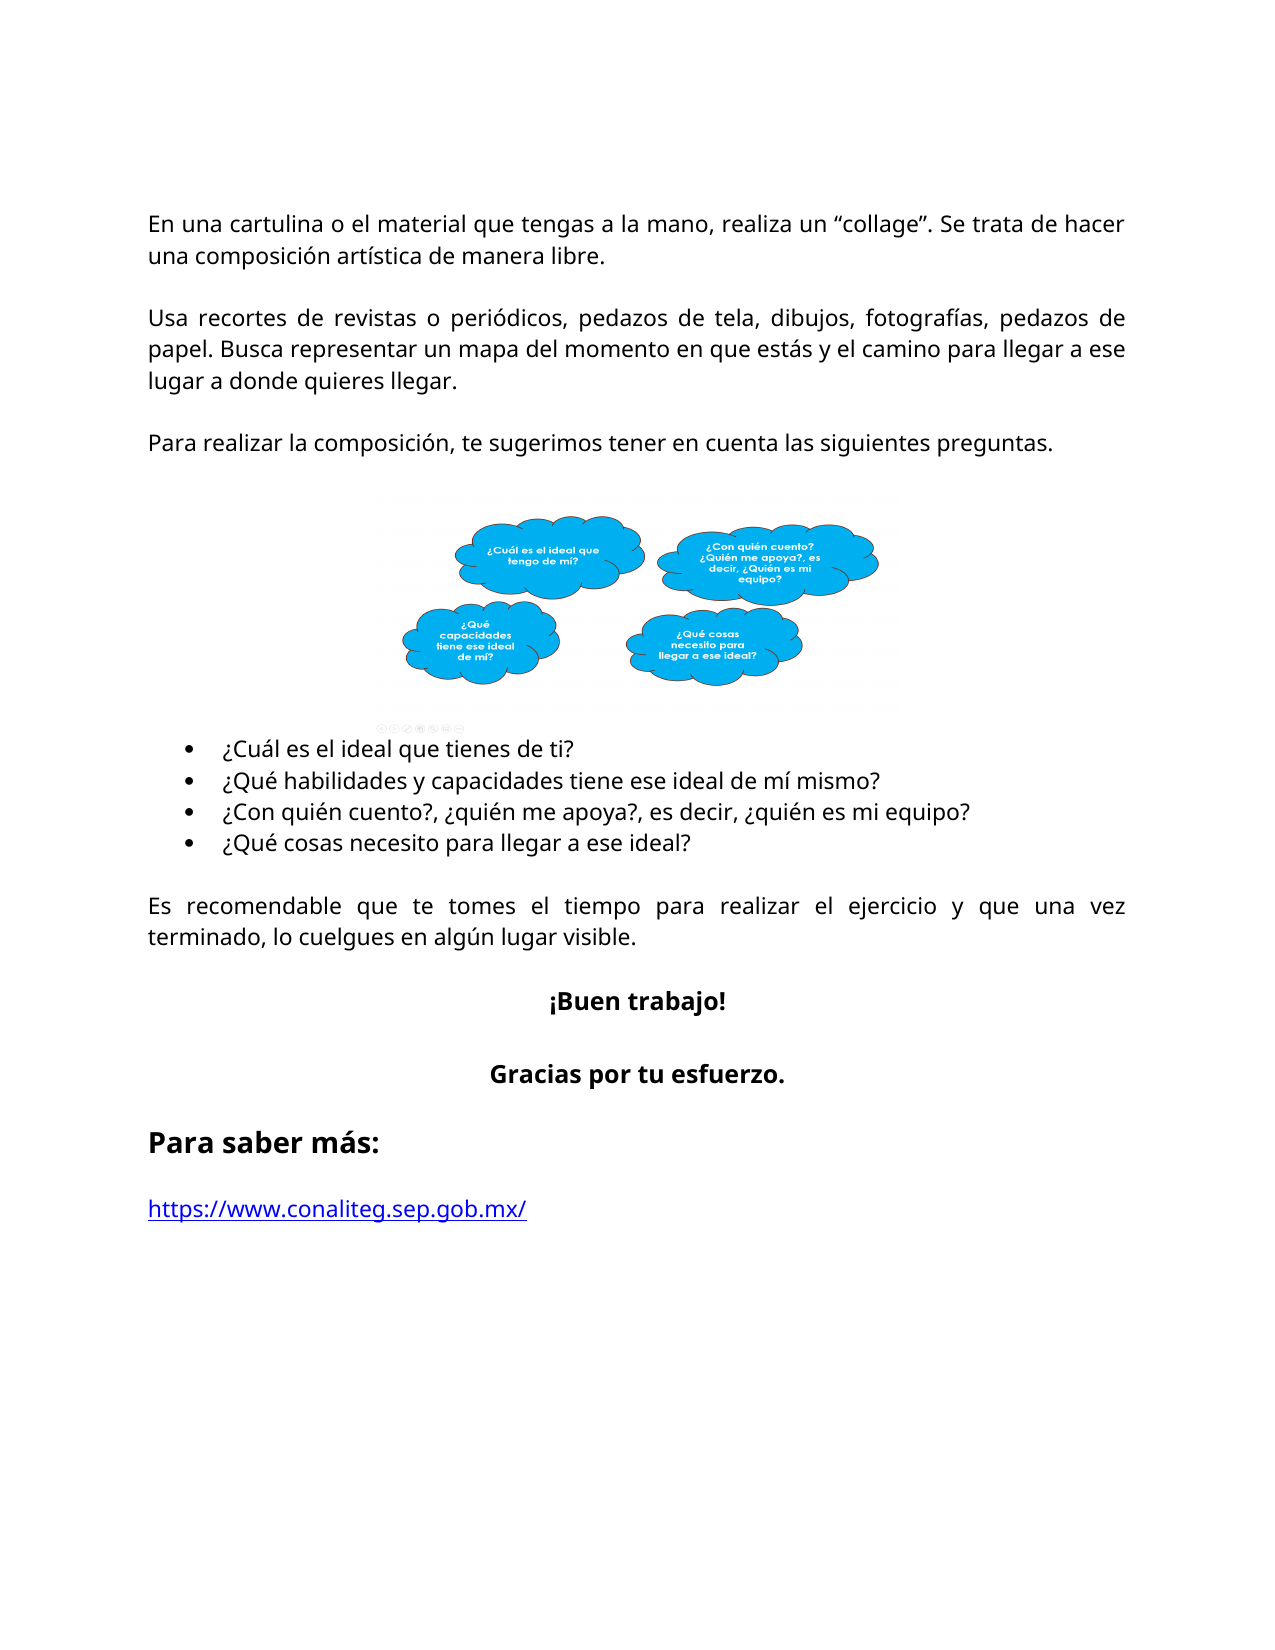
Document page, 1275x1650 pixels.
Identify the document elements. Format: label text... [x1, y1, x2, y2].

text Para saber más: [148, 1122, 1127, 1162]
list ¿Cuál es el ideal que tienes de ti? [185, 733, 1127, 765]
text ¡Buen trabajo! [148, 983, 1127, 1017]
text Gracias por tu esfuerzo. [148, 1057, 1127, 1091]
list ¿Qué habilidades y capacidades tiene ese ideal de mí mismo? [185, 765, 1127, 796]
text https://www.conaliteg.sep.gob.mx/ [148, 1193, 1127, 1225]
list ¿Con quién cuento?, ¿quién me apoya?, es decir, ¿quién es mi equipo? [185, 796, 1127, 827]
text Para realizar la composición, te sugerimos tener en cuenta las siguientes preguntas. [148, 427, 1127, 458]
text Usa recortes de revistas o periódicos, pedazos de tela, dibujos, fotografías, pedazos de papel. Busca representar un mapa del momento en que estás y el camino para llegar a ese lugar a donde quieres llegar. [148, 302, 1127, 396]
text En una cartulina o el material que tengas a la mano, realiza un “collage”. Se trata de hacer una composición artística de manera libre. [148, 208, 1127, 271]
text Es recomendable que te tomes el tiempo para realizar el ejercicio y que una vez terminado, lo cuelgues en algún lugar visible. [148, 890, 1127, 952]
picture [375, 489, 901, 734]
list ¿Qué cosas necesito para llegar a ese ideal? [185, 827, 1127, 858]
